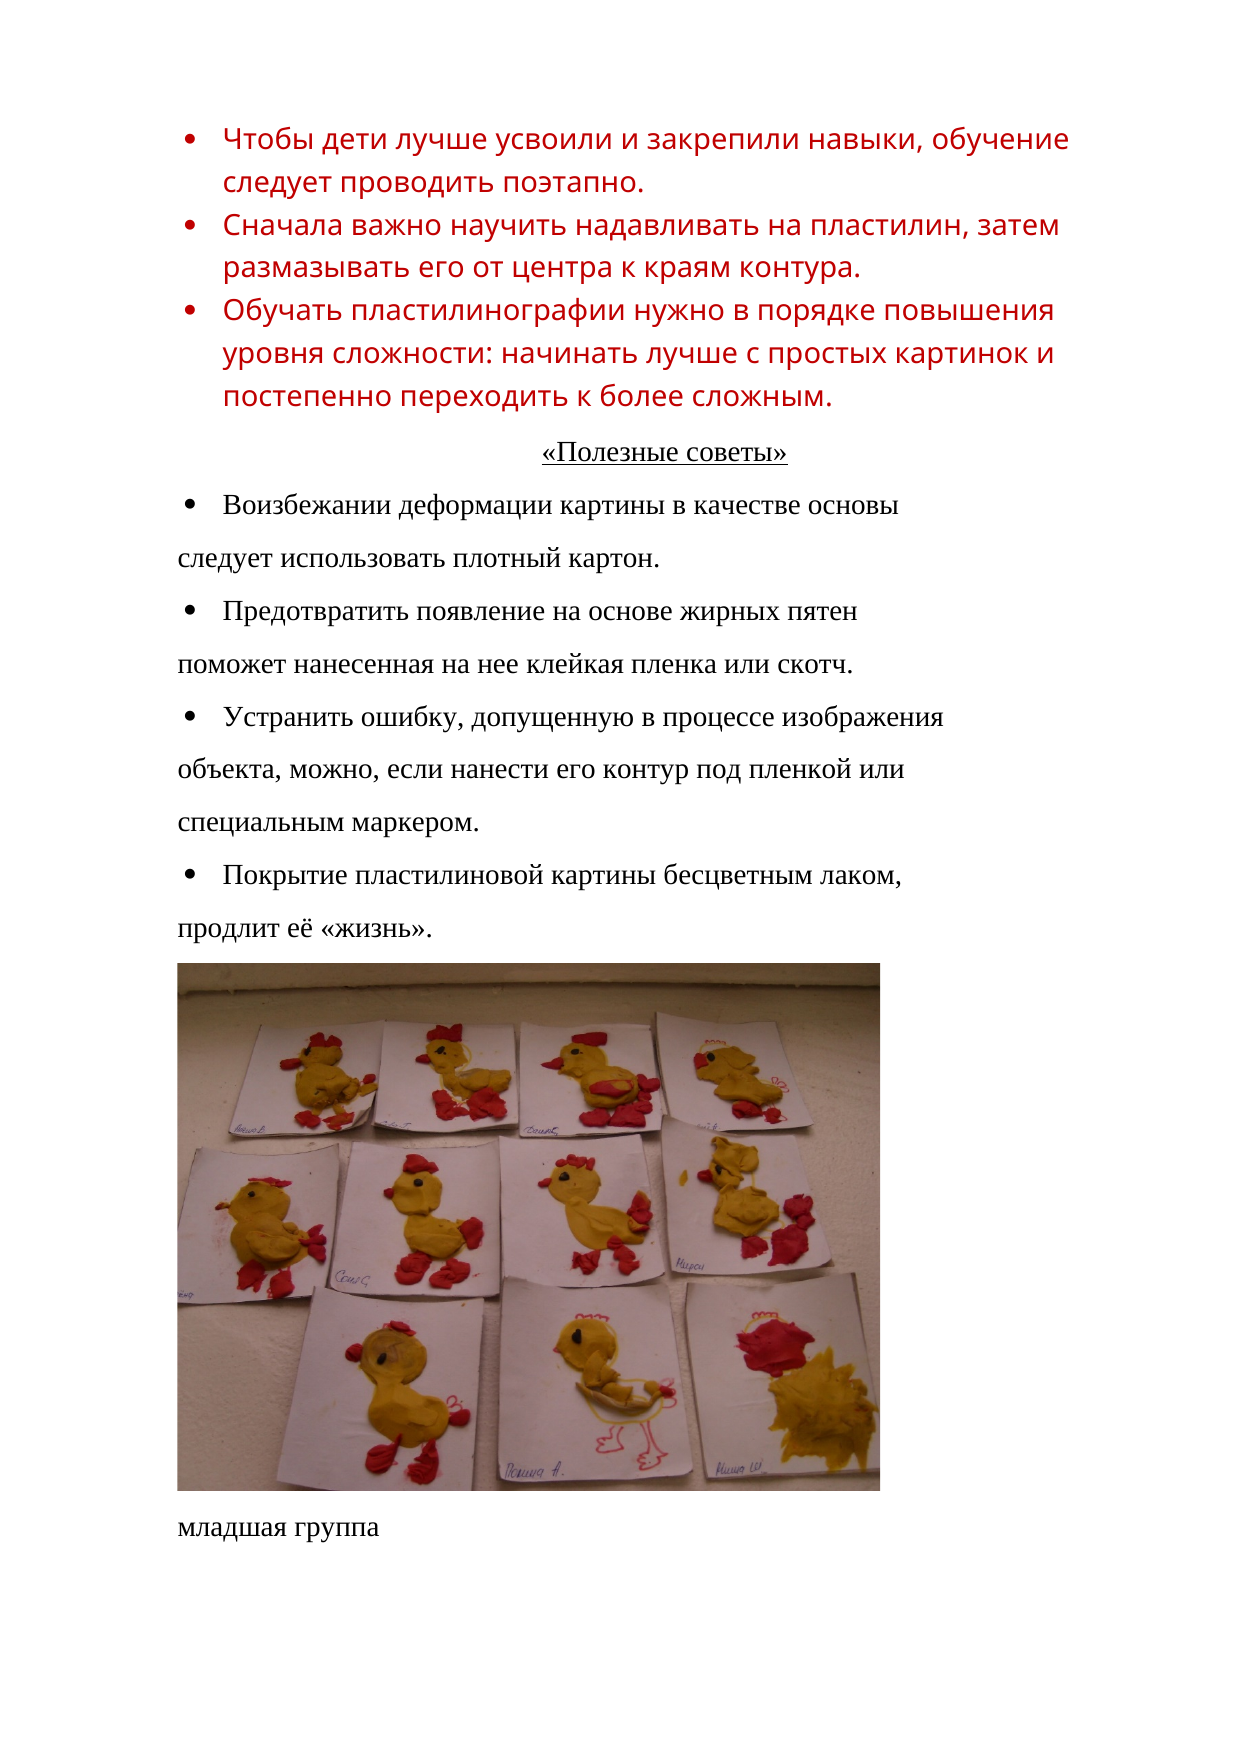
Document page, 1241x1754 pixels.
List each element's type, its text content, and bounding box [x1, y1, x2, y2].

list Обучать пластилинографии нужно в порядке повышения уровня сложности: начинать лучше с простых картинок и постепенно переходить к более сложным. [185, 289, 1152, 415]
list Сначала важно научить надавливать на пластилин, затем размазывать его от центра к краям контура. [185, 204, 1152, 286]
text поможет нанесенная на нее клейкая пленка или скотч. [177, 646, 1152, 679]
list Воизбежании деформации картины в качестве основы [185, 487, 1152, 521]
text «Полезные советы» [177, 434, 1152, 468]
text объекта, можно, если нанести его контур под пленкой или [177, 752, 1152, 785]
list Покрытие пластилиновой картины бесцветным лаком, [185, 857, 1152, 891]
text младшая группа [177, 1509, 1152, 1543]
text следует использовать плотный картон. [177, 540, 1152, 574]
text специальным маркером. [177, 804, 1152, 838]
text продлит её «жизнь». [177, 910, 1152, 944]
list Устранить ошибку, допущенную в процессе изображения [185, 699, 1152, 732]
picture [177, 963, 881, 1491]
list Предотвратить появление на основе жирных пятен [185, 593, 1152, 627]
list Чтобы дети лучше усвоили и закрепили навыки, обучение следует проводить поэтапно. [185, 118, 1152, 201]
